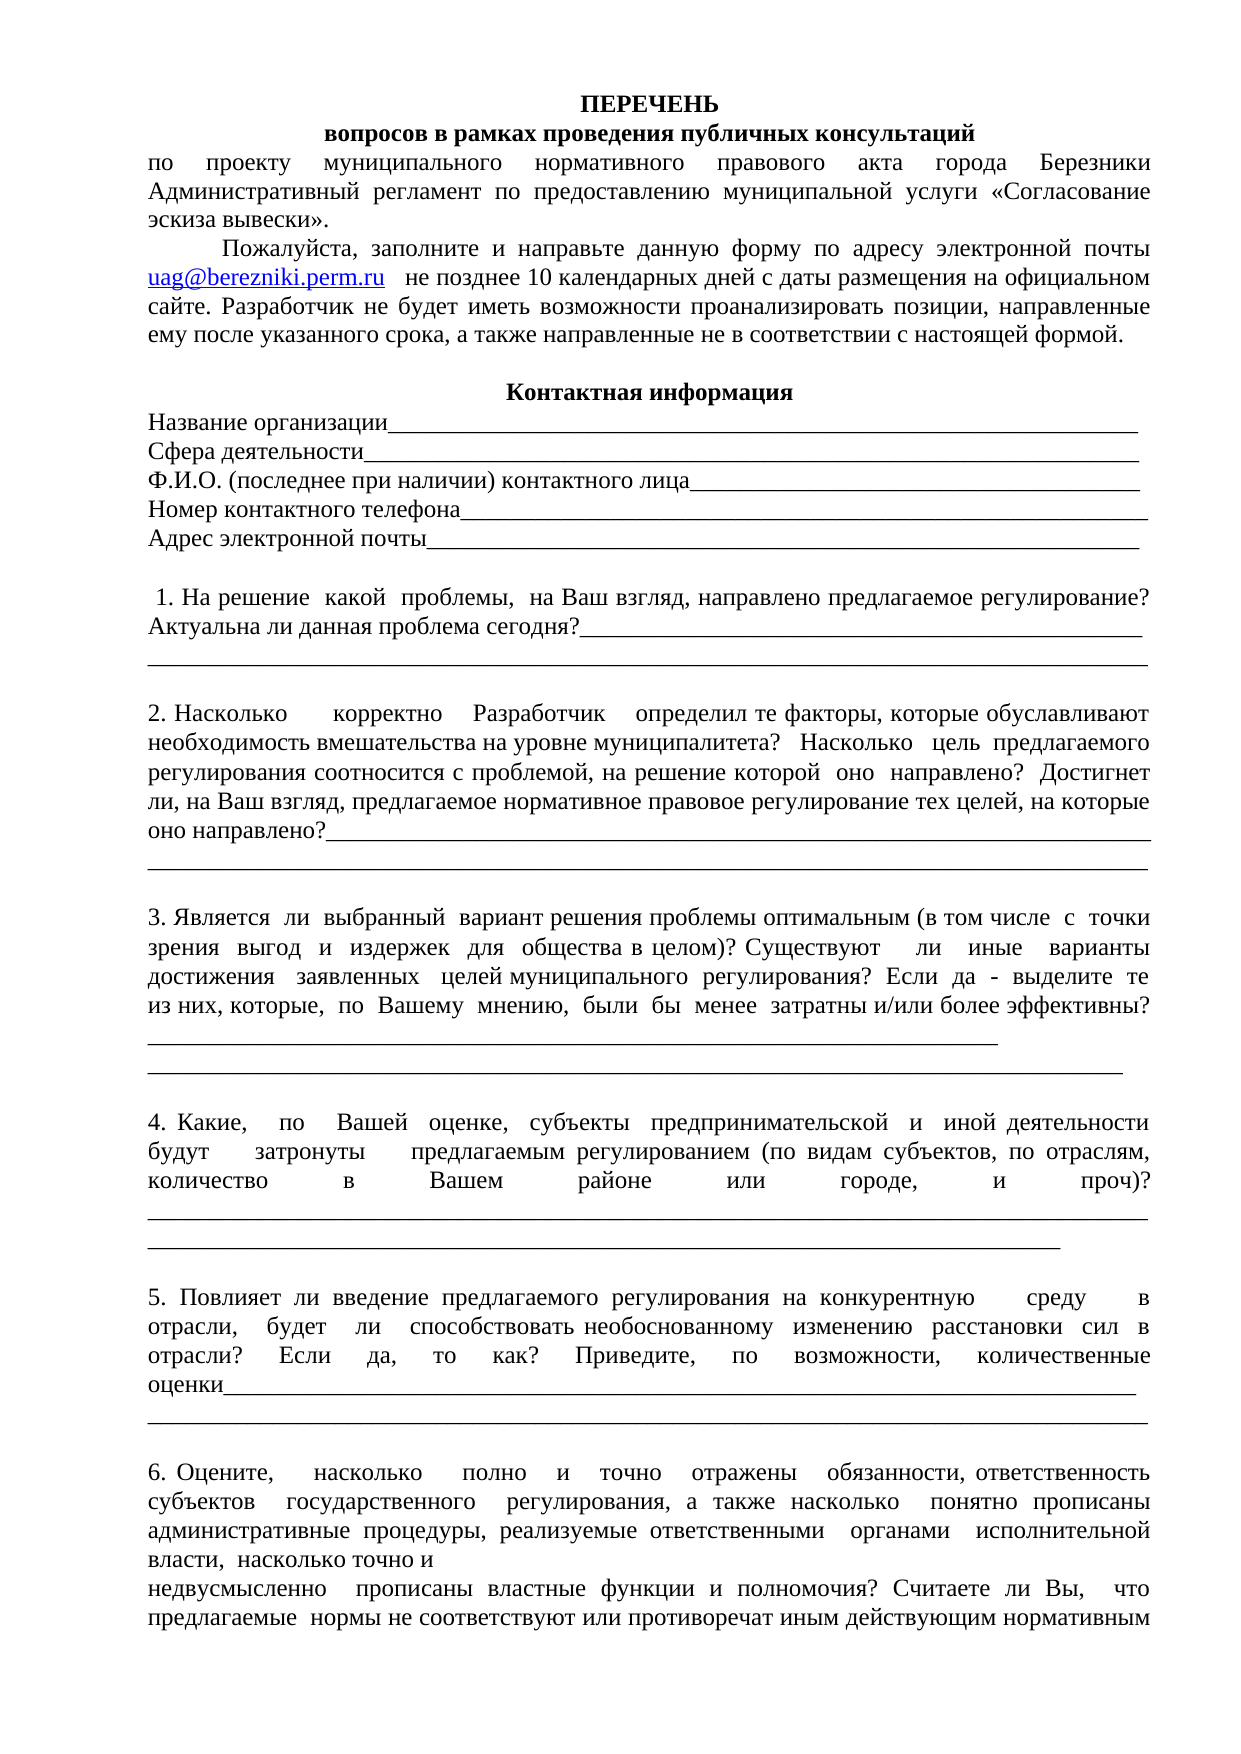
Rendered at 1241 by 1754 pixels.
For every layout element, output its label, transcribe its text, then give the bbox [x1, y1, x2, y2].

text по проекту муниципального нормативного правового акта города Березники Административный регламент по предоставлению муниципальной услуги «Согласование эскиза вывески». [148, 147, 1152, 233]
text Пожалуйста, заполните и направьте данную форму по адресу электронной почты uag@berezniki.perm.ru не позднее 10 календарных дней с даты размещения на официальном сайте. Разработчик не будет иметь возможности проанализировать позиции, направленные ему после указанного срока, а также направленные не в соответствии с настоящей формой. [148, 233, 1152, 348]
text вопросов в рамках проведения публичных консультаций [148, 118, 1152, 147]
text 3. Является ли выбранный вариант решения проблемы оптимальным (в том числе с точки зрения выгод и издержек для общества в целом)? Существуют ли иные варианты достижения заявленных целей муниципального регулирования? Если да - выделите те из них, которые, по Вашему мнению, были бы менее затратны и/или более эффективны?____________________________________________________________________ [148, 902, 1152, 1048]
text Номер контактного телефона_______________________________________________________ [148, 494, 1152, 523]
text Адрес электронной почты_________________________________________________________ [148, 523, 1152, 552]
text ________________________________________________________________________________ [148, 1398, 1152, 1427]
text Сфера деятельности______________________________________________________________ [148, 436, 1152, 465]
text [148, 1573, 1152, 1632]
text Контактная информация [148, 377, 1152, 407]
text Название организации____________________________________________________________ [148, 407, 1152, 436]
text 2. Насколько корректно Разработчик определил те факторы, которые обуславливают необходимость вмешательства на уровне муниципалитета? Насколько цель предлагаемого регулирования соотносится с проблемой, на решение которой оно направлено? Достигнет ли, на Ваш взгляд, предлагаемое нормативное правовое регулирование тех целей, на которые оно направлено?__________________________________________________________________ [148, 698, 1152, 844]
text ________________________________________________________________________________ [148, 844, 1152, 873]
text ________________________________________________________________________________ [148, 640, 1152, 669]
text 4. Какие, по Вашей оценке, субъекты предпринимательской и иной деятельности будут затронуты предлагаемым регулированием (по видам субъектов, по отраслям, количество в Вашем районе или городе, и проч)?_________________________________________________________________________________________________________________________________________________________ [148, 1107, 1152, 1252]
text ПЕРЕЧЕНЬ [148, 89, 1152, 118]
text 1. На решение какой проблемы, на Ваш взгляд, направлено предлагаемое регулирование? Актуальна ли данная проблема сегодня?_____________________________________________ [148, 582, 1152, 640]
text 5. Повлияет ли введение предлагаемого регулирования на конкурентную среду в отрасли, будет ли способствовать необоснованному изменению расстановки сил в отрасли? Если да, то как? Приведите, по возможности, количественные оценки_________________________________________________________________________ [148, 1282, 1152, 1398]
text 6. Оцените, насколько полно и точно отражены обязанности, ответственность субъектов государственного регулирования, а также насколько понятно прописаны административные процедуры, реализуемые ответственными органами исполнительной власти, насколько точно и [148, 1457, 1152, 1573]
text Ф.И.О. (последнее при наличии) контактного лица____________________________________ [148, 465, 1152, 494]
text ______________________________________________________________________________ [148, 1048, 1152, 1077]
